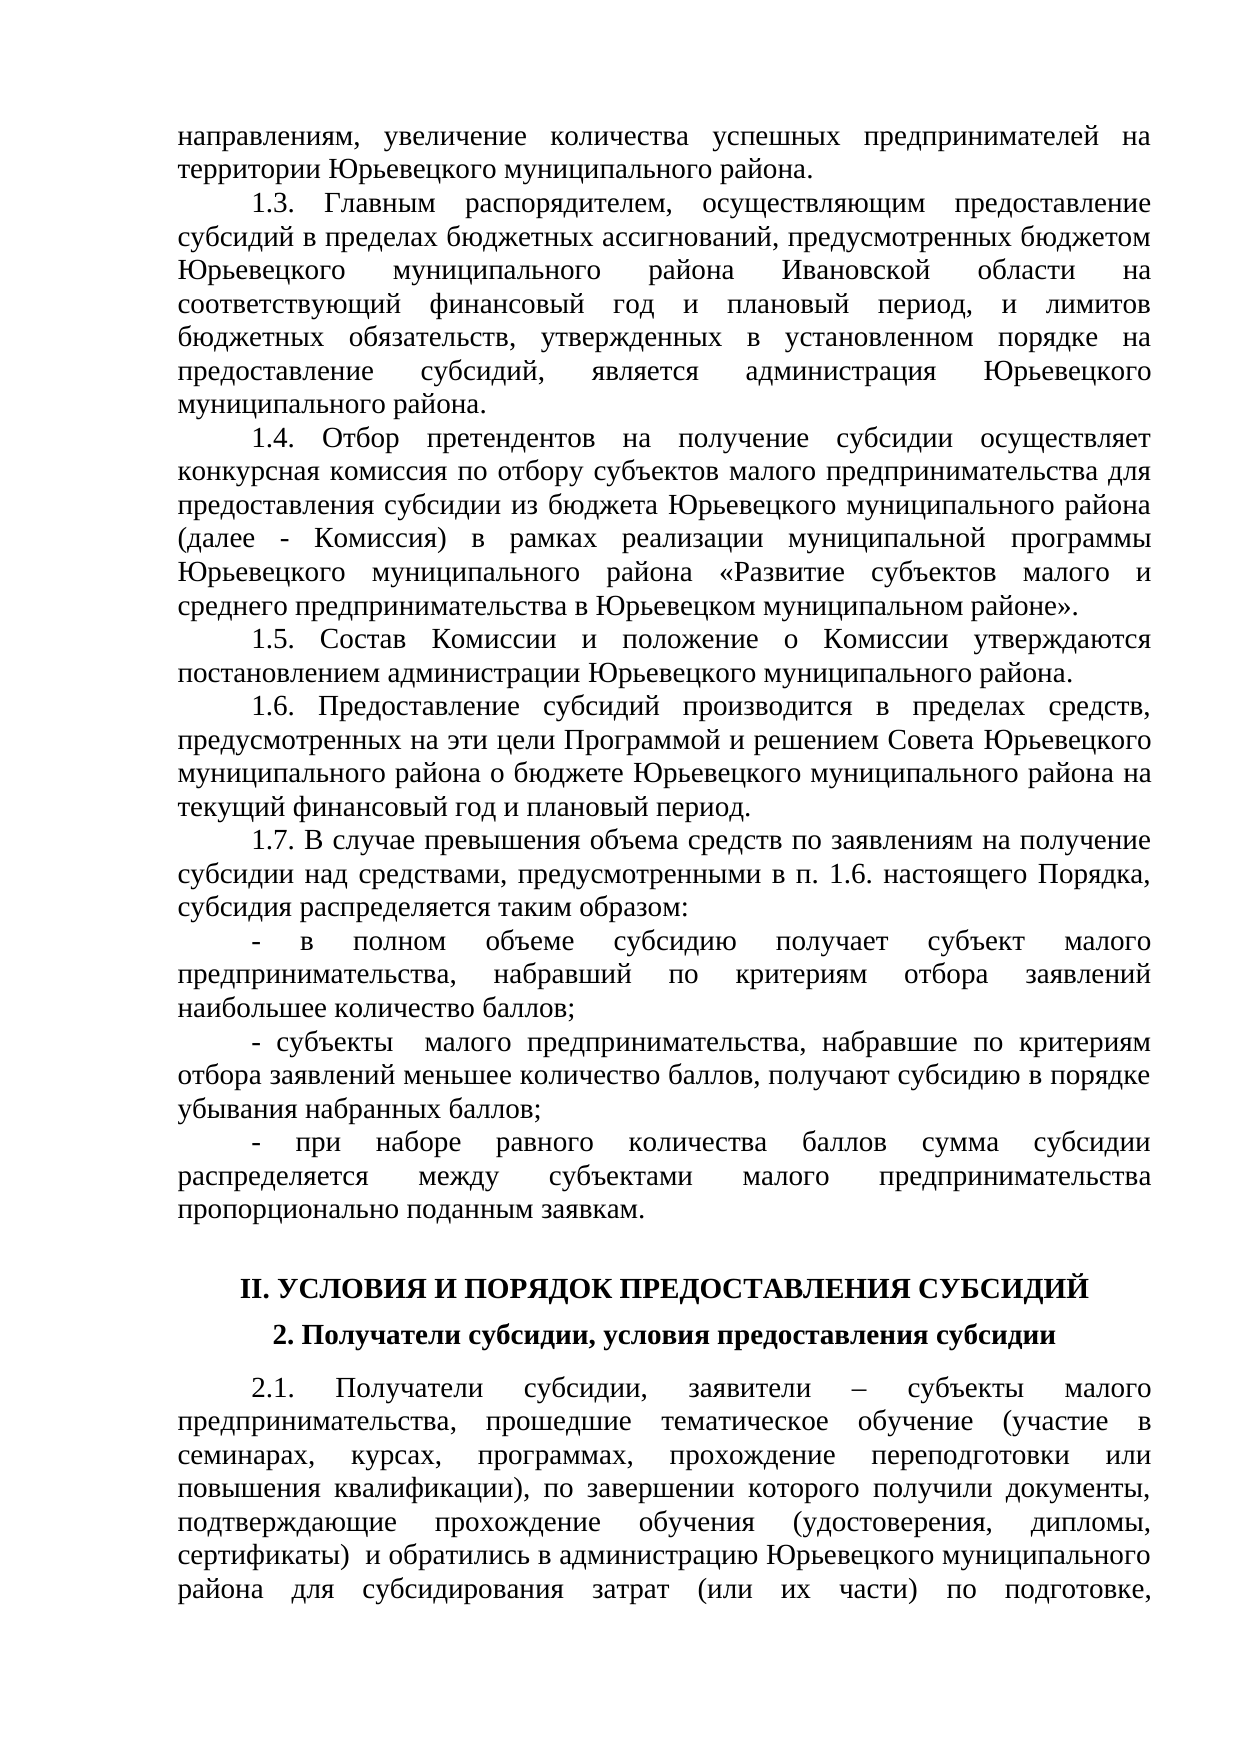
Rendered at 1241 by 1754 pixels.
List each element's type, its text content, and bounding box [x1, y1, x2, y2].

text 2. Получатели субсидии, условия предоставления субсидии [177, 1317, 1152, 1351]
text 1.5. Состав Комиссии и положение о Комиссии утверждаются постановлением администрации Юрьевецкого муниципального района. [177, 621, 1152, 688]
text II. Условия и порядок предоставления субсидий [177, 1271, 1152, 1304]
text 1.6. Предоставление субсидий производится в пределах средств, предусмотренных на эти цели Программой и решением Совета Юрьевецкого муниципального района о бюджете Юрьевецкого муниципального района на текущий финансовый год и плановый период. [177, 688, 1152, 822]
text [177, 118, 1152, 185]
text - в полном объеме субсидию получает субъект малого предпринимательства, набравший по критериям отбора заявлений наибольшее количество баллов; [177, 923, 1152, 1024]
text 1.4. Отбор претендентов на получение субсидии осуществляет конкурсная комиссия по отбору субъектов малого предпринимательства для предоставления субсидии из бюджета Юрьевецкого муниципального района (далее - Комиссия) в рамках реализации муниципальной программы Юрьевецкого муниципального района «Развитие субъектов малого и среднего предпринимательства в Юрьевецком муниципальном районе». [177, 420, 1152, 621]
text 1.7. В случае превышения объема средств по заявлениям на получение субсидии над средствами, предусмотренными в п. 1.6. настоящего Порядка, субсидия распределяется таким образом: [177, 822, 1152, 923]
text 1.3. Главным распорядителем, осуществляющим предоставление субсидий в пределах бюджетных ассигнований, предусмотренных бюджетом Юрьевецкого муниципального района Ивановской области на соответствующий финансовый год и плановый период, и лимитов бюджетных обязательств, утвержденных в установленном порядке на предоставление субсидий, является администрация Юрьевецкого муниципального района. [177, 185, 1152, 420]
text - при наборе равного количества баллов сумма субсидии распределяется между субъектами малого предпринимательства пропорционально поданным заявкам. [177, 1124, 1152, 1225]
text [177, 1370, 1152, 1604]
text - субъекты малого предпринимательства, набравшие по критериям отбора заявлений меньшее количество баллов, получают субсидию в порядке убывания набранных баллов; [177, 1024, 1152, 1124]
